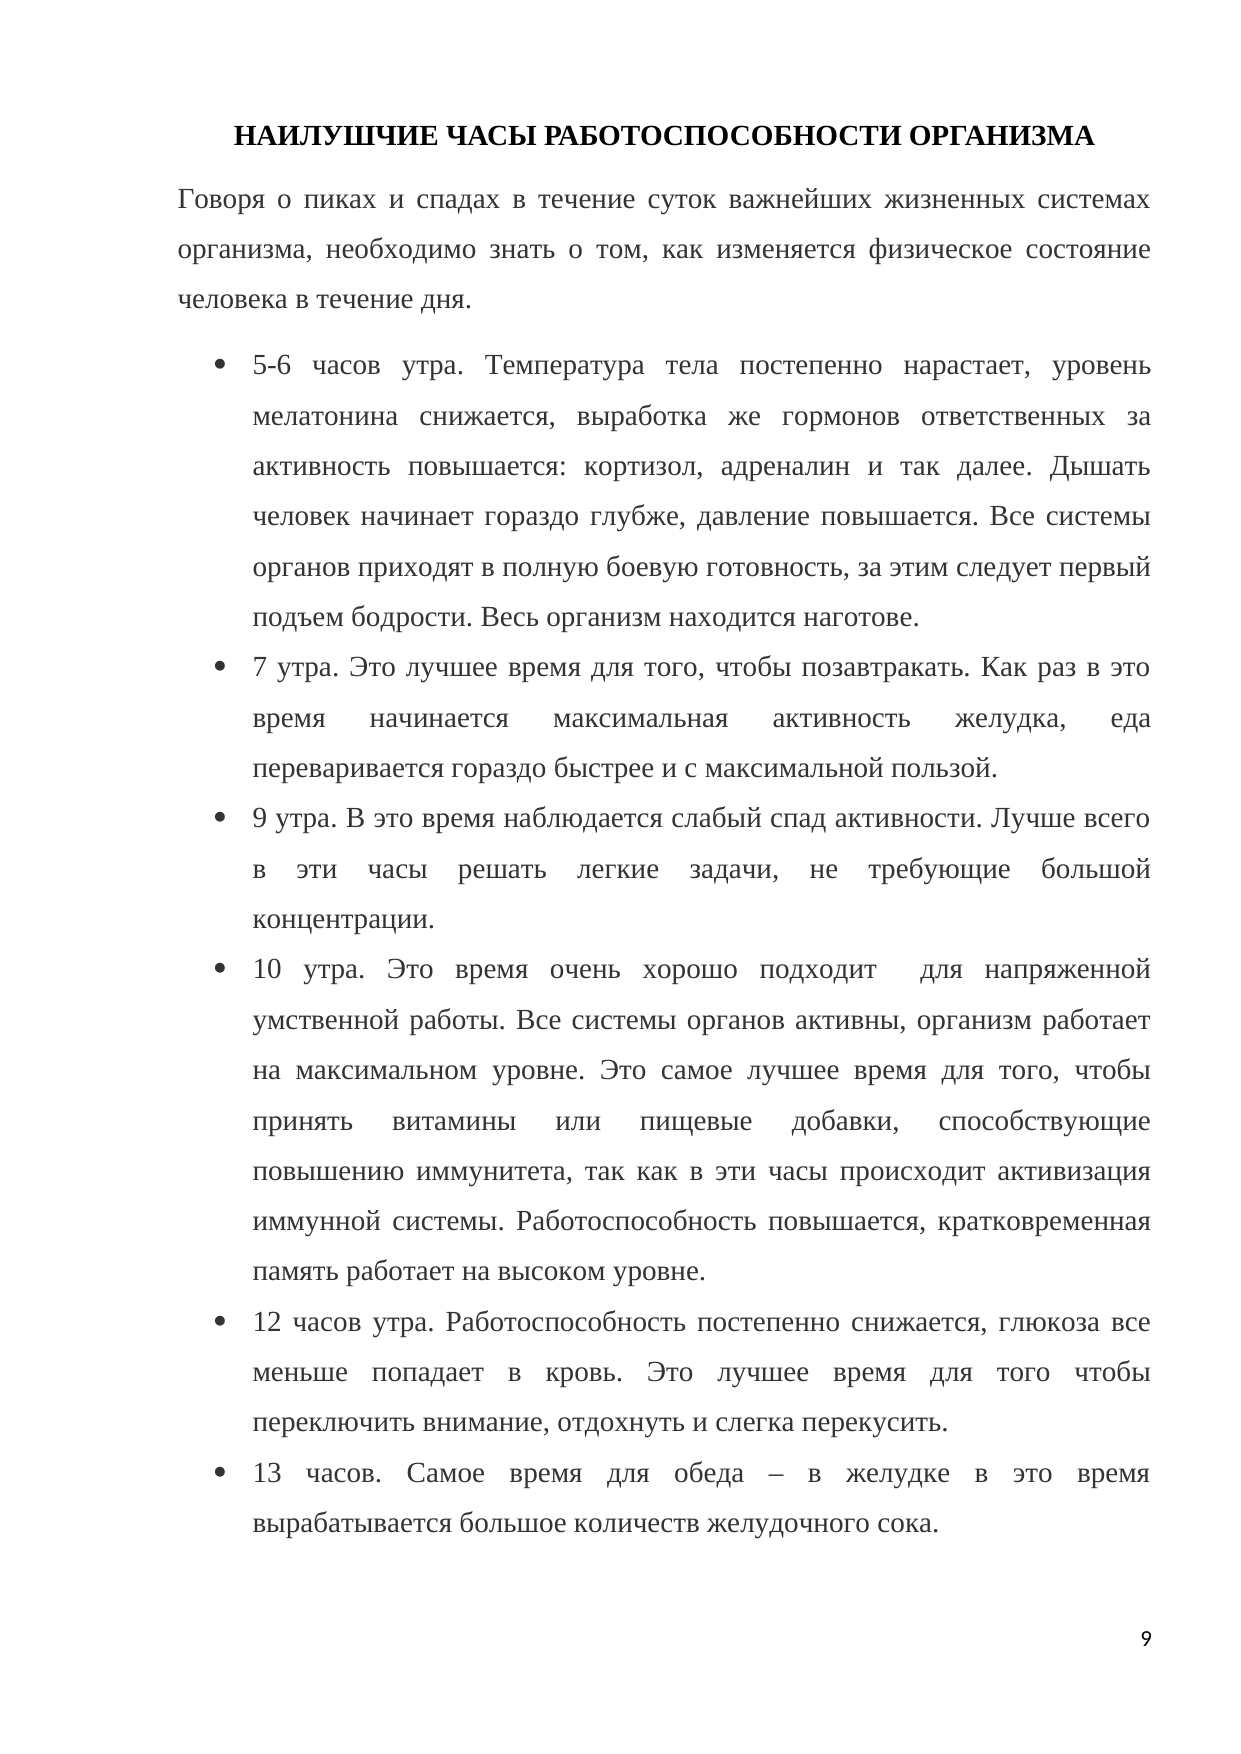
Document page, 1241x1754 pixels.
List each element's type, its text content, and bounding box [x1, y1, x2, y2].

list 12 часов утра. Работоспособность постепенно снижается, глюкоза все меньше попадает в кровь. Это лучшее время для того чтобы переключить внимание, отдохнуть и слегка перекусить. [215, 1304, 1152, 1438]
list 10 утра. Это время очень хорошо подходит для напряженной умственной работы. Все системы органов активны, организм работает на максимальном уровне. Это самое лучшее время для того, чтобы принять витамины или пищевые добавки, способствующие повышению иммунитета, так как в эти часы происходит активизация иммунной системы. Работоспособность повышается, кратковременная память работает на высоком уровне. [215, 952, 1152, 1287]
subtitle НАИЛУШЧИЕ ЧАСЫ РАБОТОСПОСОБНОСТИ ОРГАНИЗМА [177, 118, 1152, 152]
list 5-6 часов утра. Температура тела постепенно нарастает, уровень мелатонина снижается, выработка же гормонов ответственных за активность повышается: кортизол, адреналин и так далее. Дышать человек начинает гораздо глубже, давление повышается. Все системы органов приходят в полную боевую готовность, за этим следует первый подъем бодрости. Весь организм находится наготове. [215, 347, 1152, 633]
list 9 утра. В это время наблюдается слабый спад активности. Лучше всего в эти часы решать легкие задачи, не требующие большой концентрации. [215, 801, 1152, 935]
text Говоря о пиках и спадах в течение суток важнейших жизненных системах организма, необходимо знать о том, как изменяется физическое состояние человека в течение дня. [177, 181, 1152, 315]
list 13 часов. Самое время для обеда – в желудке в это время вырабатывается большое количеств желудочного сока. [215, 1455, 1152, 1539]
list 7 утра. Это лучшее время для того, чтобы позавтракать. Как раз в это время начинается максимальная активность желудка, еда переваривается гораздо быстрее и с максимальной пользой. [215, 649, 1152, 784]
